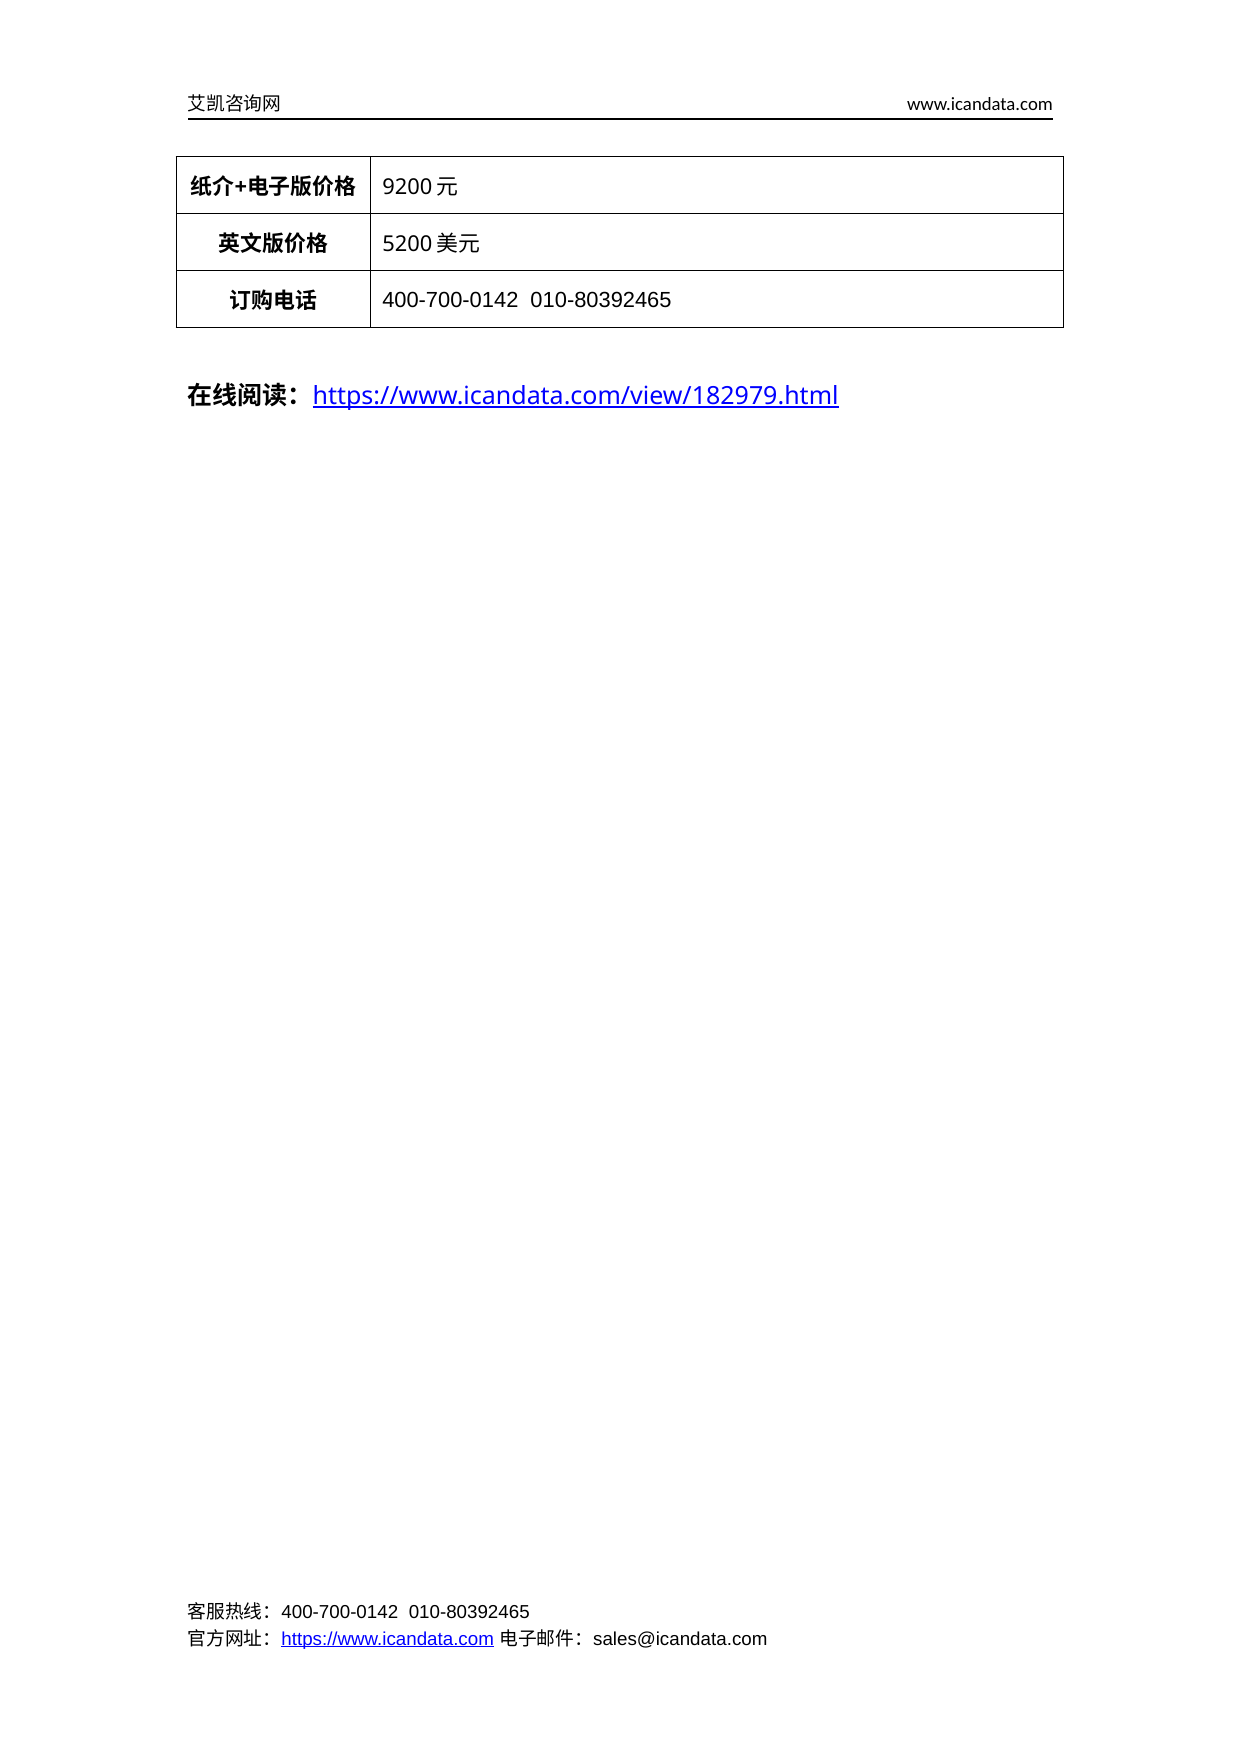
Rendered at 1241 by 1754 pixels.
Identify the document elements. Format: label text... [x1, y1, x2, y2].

table_cell 纸介+电子版价格 [177, 157, 370, 213]
table_cell 订购电话 [177, 271, 370, 327]
table_cell 9200元 [371, 157, 1063, 213]
table_cell 400-700-0142 010-80392465 [371, 271, 1063, 327]
table_cell 英文版价格 [177, 214, 370, 270]
table_cell 5200美元 [371, 214, 1063, 270]
text 在线阅读：https://www.icandata.com/view/182979.html [187, 361, 1053, 426]
